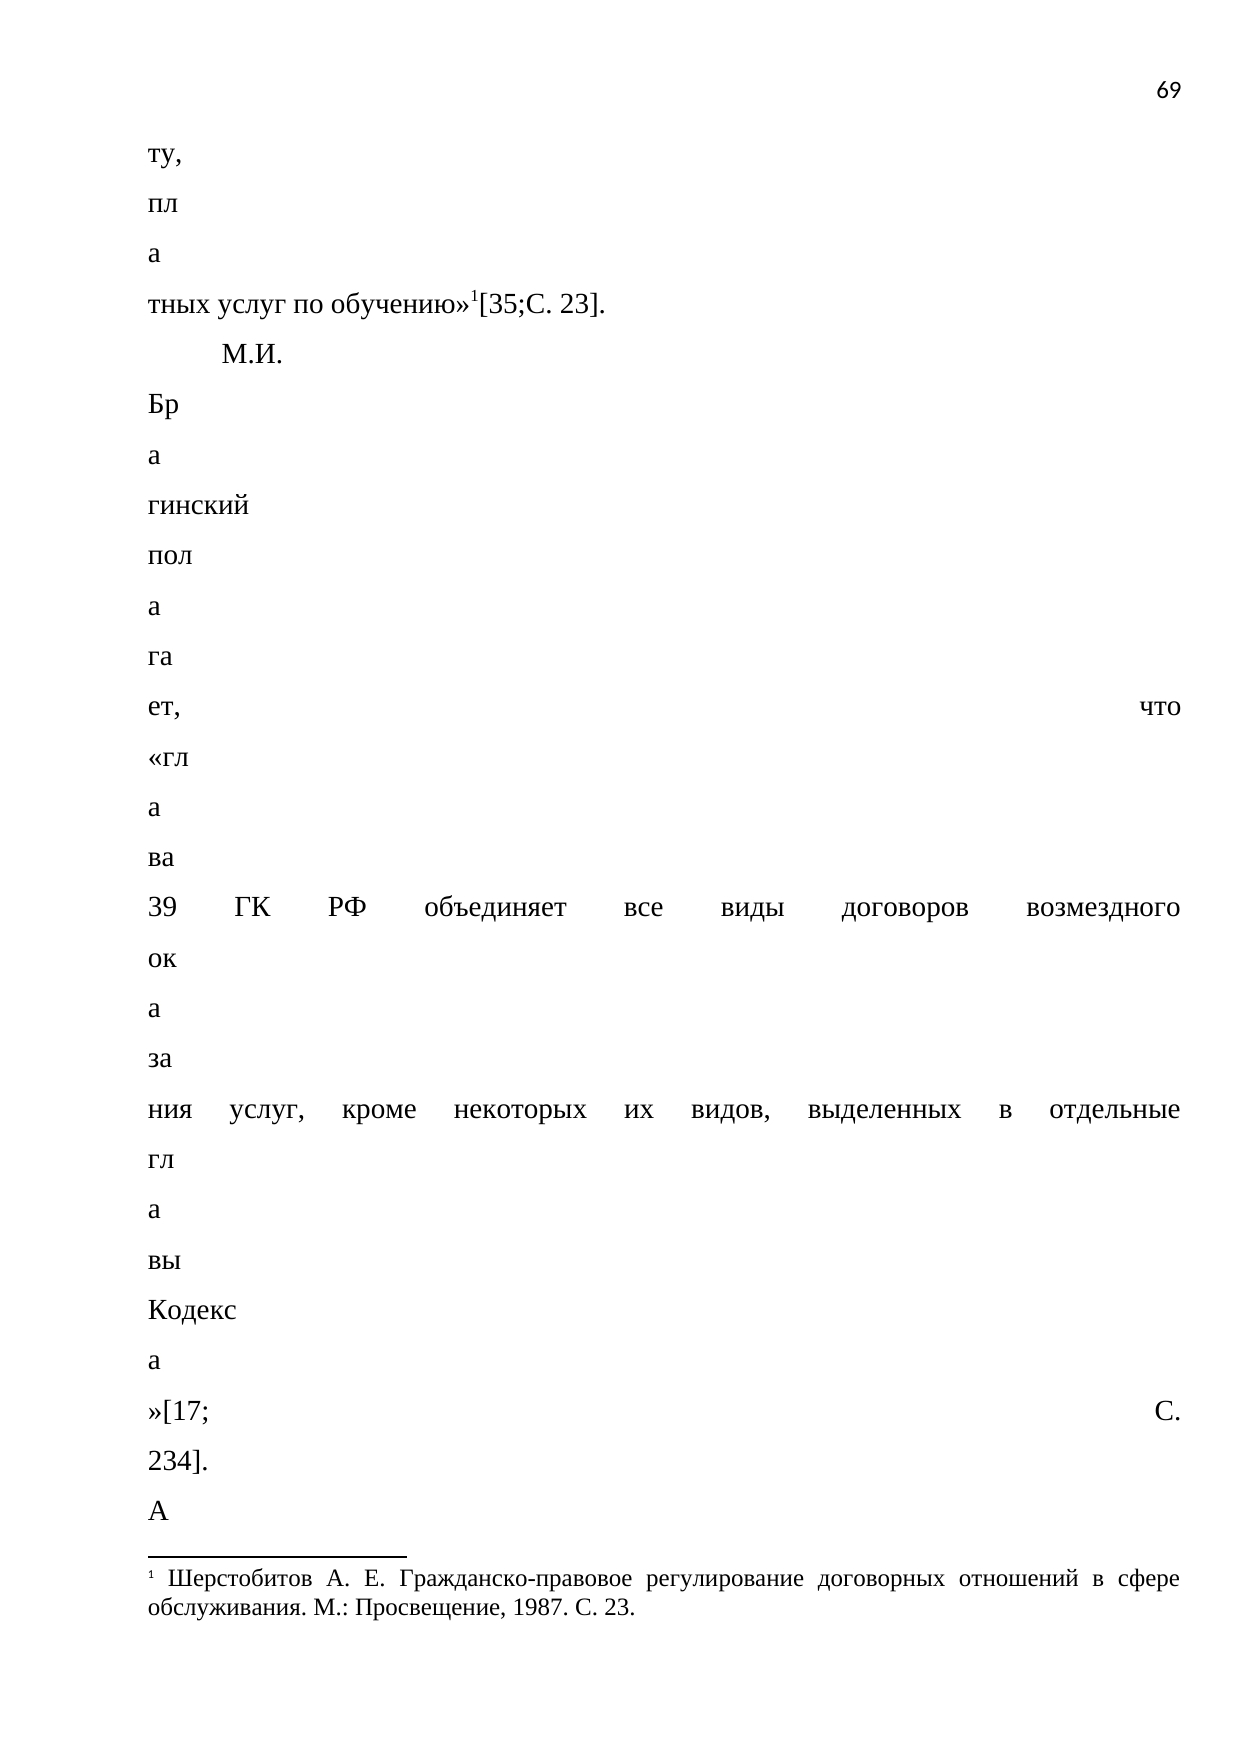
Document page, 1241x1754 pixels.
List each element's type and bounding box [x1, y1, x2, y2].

text [148, 135, 1181, 319]
text [148, 336, 1181, 1527]
